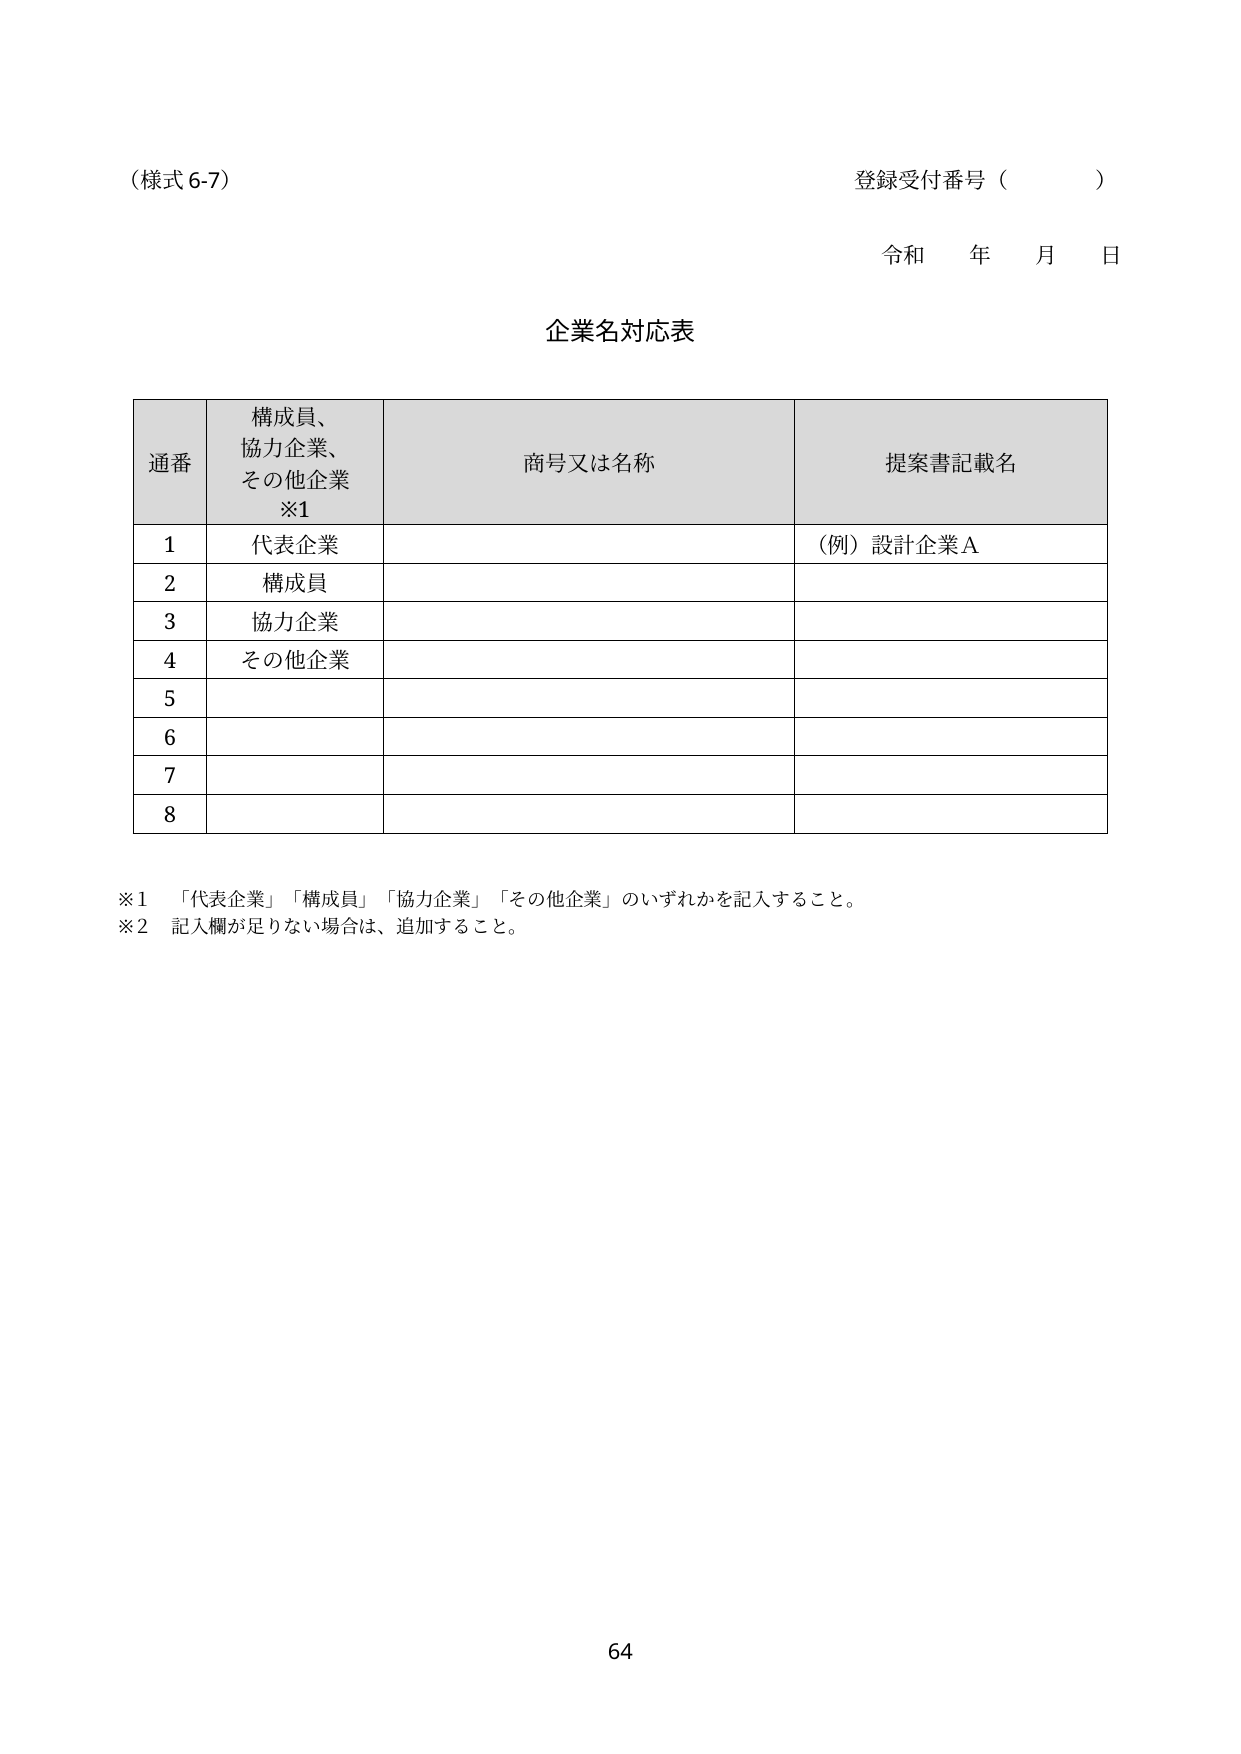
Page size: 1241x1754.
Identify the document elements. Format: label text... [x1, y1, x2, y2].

table_header 提案書記載名 [795, 400, 1107, 524]
table_cell [795, 795, 1107, 832]
text （様式6-7） 登録受付番号（ ） [118, 160, 1122, 198]
table_cell [384, 756, 794, 794]
table_cell [795, 564, 1107, 601]
table_cell その他企業 [207, 641, 383, 678]
table_cell [384, 525, 794, 563]
table_cell [384, 718, 794, 755]
text ※２ 記入欄が足りない場合は、追加すること。 [118, 911, 1122, 938]
table_cell 構成員 [207, 564, 383, 601]
table_cell 5 [134, 679, 206, 717]
text 令和 年 月 日 [118, 235, 1122, 273]
table_cell [384, 602, 794, 640]
table_cell [384, 795, 794, 832]
table_cell 1 [134, 525, 206, 563]
table_cell [207, 756, 383, 794]
table_cell 代表企業 [207, 525, 383, 563]
table_cell [207, 718, 383, 755]
table_cell 4 [134, 641, 206, 678]
text 企業名対応表 [118, 310, 1122, 348]
table_cell [795, 602, 1107, 640]
table_cell [795, 756, 1107, 794]
table_cell [384, 679, 794, 717]
table_cell [384, 564, 794, 601]
table_cell （例）設計企業Ａ [795, 525, 1107, 563]
table_cell 7 [134, 756, 206, 794]
table_header 構成員、 協力企業、 その他企業 ※1 [207, 400, 383, 524]
table_cell [795, 641, 1107, 678]
table_header 通番 [134, 400, 206, 524]
table_cell [795, 679, 1107, 717]
table_cell [795, 718, 1107, 755]
table_cell [207, 679, 383, 717]
table_cell 3 [134, 602, 206, 640]
table_cell 8 [134, 795, 206, 832]
table_header 商号又は名称 [384, 400, 794, 524]
table_cell 協力企業 [207, 602, 383, 640]
table_cell 6 [134, 718, 206, 755]
table_cell [384, 641, 794, 678]
table_cell 2 [134, 564, 206, 601]
table_cell [207, 795, 383, 832]
text ※１ 「代表企業」「構成員」「協力企業」「その他企業」のいずれかを記入すること。 [118, 884, 1122, 911]
